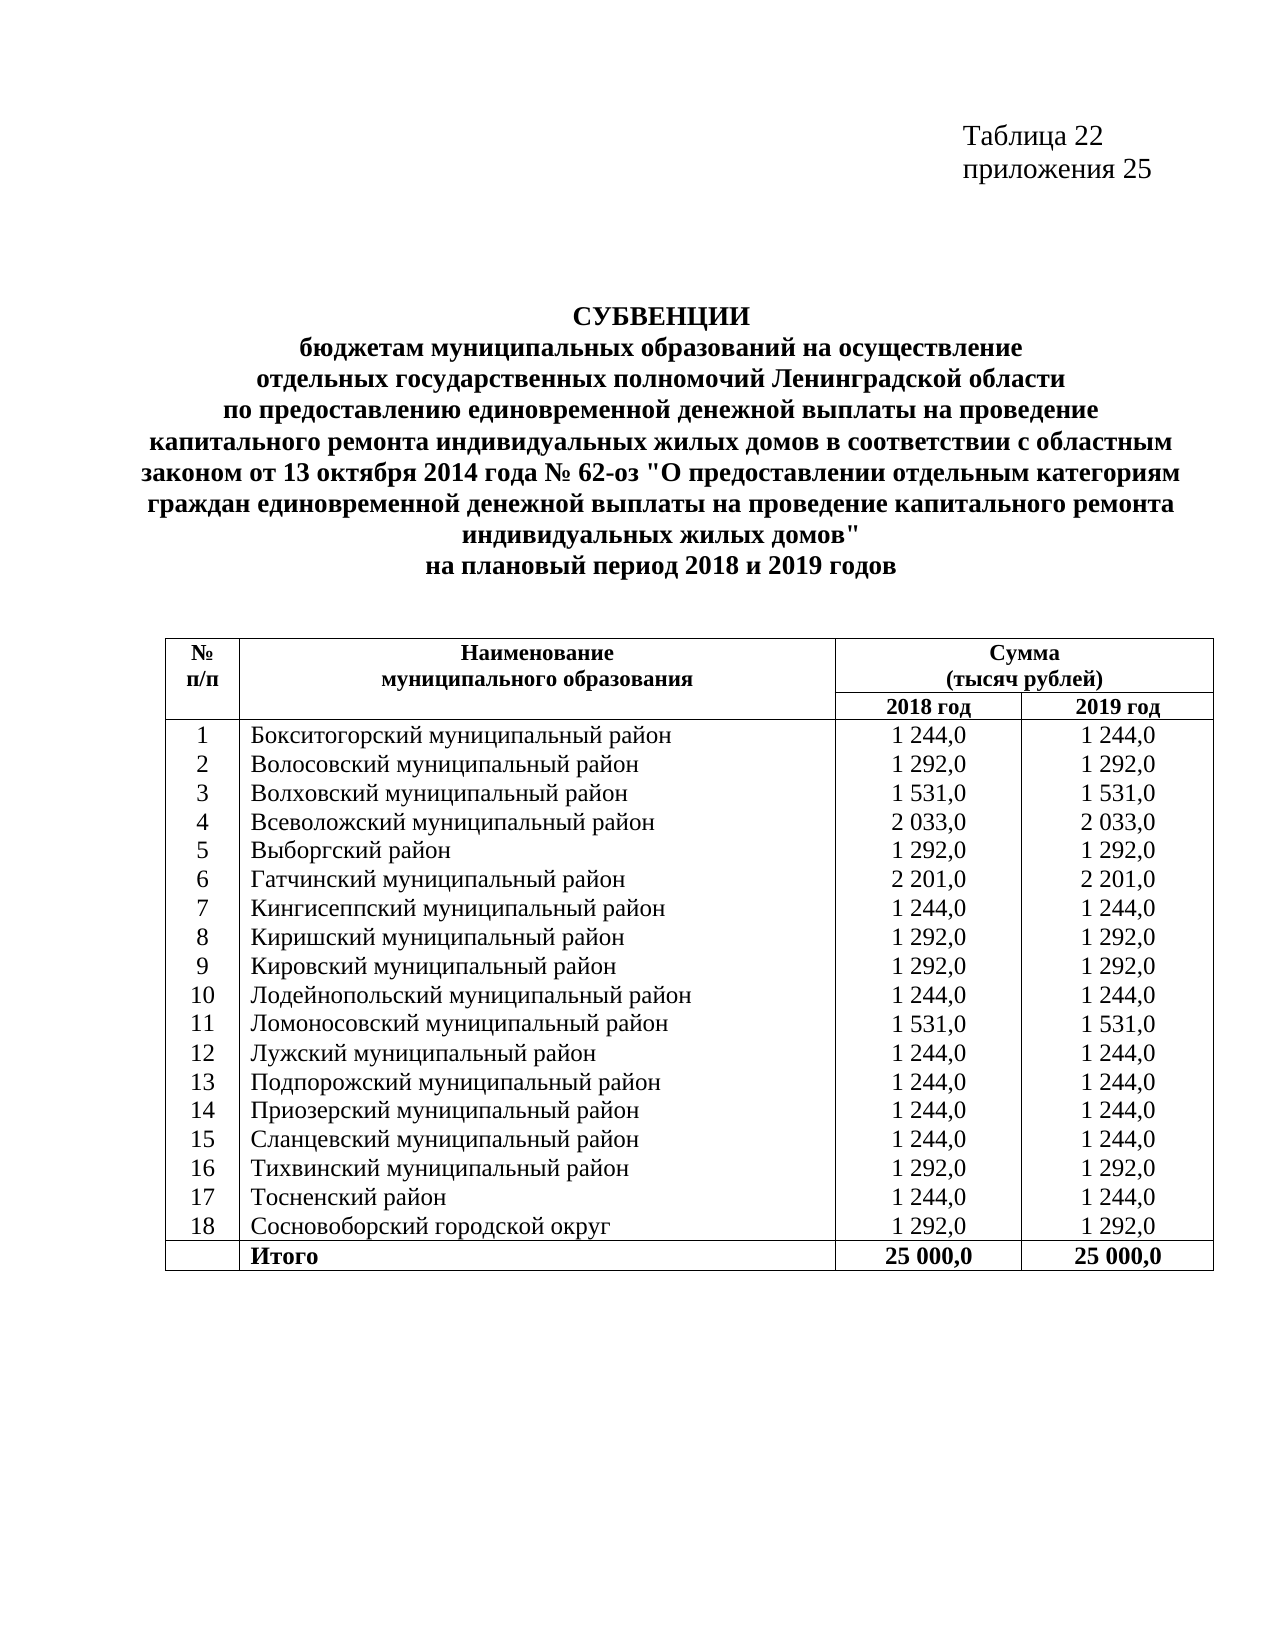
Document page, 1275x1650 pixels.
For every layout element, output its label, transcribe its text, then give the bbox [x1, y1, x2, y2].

table_cell 1 244,0 [1022, 893, 1213, 922]
table_cell 1 292,0 [836, 1211, 1021, 1240]
table_cell Лодейнопольский муниципальный район [240, 980, 835, 1008]
table_cell Кировский муниципальный район [240, 951, 835, 980]
text Таблица 22 [963, 118, 1186, 152]
table_cell 5 [166, 835, 239, 864]
table_cell 16 [166, 1154, 239, 1182]
table_cell Приозерский муниципальный район [240, 1095, 835, 1124]
table_cell 1 244,0 [836, 1182, 1021, 1211]
table_cell 1 292,0 [1022, 835, 1213, 864]
table_cell Гатчинский муниципальный район [240, 864, 835, 893]
table_cell 25 000,0 [1022, 1241, 1213, 1270]
table_cell 1 531,0 [1022, 778, 1213, 807]
table_cell 3 [166, 778, 239, 807]
table_cell Волховский муниципальный район [240, 778, 835, 807]
table_cell 18 [166, 1211, 239, 1240]
table_header № п/п [166, 639, 239, 719]
text приложения 25 [963, 152, 1186, 185]
table_cell 1 244,0 [836, 893, 1021, 922]
table_cell 1 244,0 [836, 1095, 1021, 1124]
table_cell 10 [166, 980, 239, 1008]
table_cell 2 033,0 [1022, 807, 1213, 835]
table_cell 1 531,0 [1022, 1009, 1213, 1038]
table_cell Киришский муниципальный район [240, 922, 835, 951]
table_cell 1 292,0 [836, 922, 1021, 951]
table_cell 2018 год [836, 693, 1021, 719]
table_cell 1 531,0 [836, 1009, 1021, 1038]
text бюджетам муниципальных образований на осуществление [136, 331, 1186, 362]
table_cell Тосненский район [240, 1182, 835, 1211]
table_cell 1 531,0 [836, 778, 1021, 807]
table_cell Бокситогорский муниципальный район [240, 720, 835, 749]
table_cell 17 [166, 1182, 239, 1211]
table_cell 1 292,0 [1022, 749, 1213, 778]
table_cell 14 [166, 1095, 239, 1124]
table_cell 1 292,0 [1022, 1154, 1213, 1182]
table_cell Ломоносовский муниципальный район [240, 1009, 835, 1038]
text по предоставлению единовременной денежной выплаты на проведение капитального ремонта индивидуальных жилых домов в соответствии с областным законом от 13 октября 2014 года № 62-оз "О предоставлении отдельным категориям граждан единовременной денежной выплаты на проведение капитального ремонта индивидуальных жилых домов" [136, 394, 1186, 549]
table_cell 1 244,0 [1022, 720, 1213, 749]
table_cell 1 244,0 [1022, 1182, 1213, 1211]
table_cell Всеволожский муниципальный район [240, 807, 835, 835]
table_cell Сосновоборский городской округ [240, 1211, 835, 1240]
table_cell 2 201,0 [1022, 864, 1213, 893]
table_cell Лужский муниципальный район [240, 1038, 835, 1067]
table_cell 1 244,0 [1022, 1067, 1213, 1095]
table_cell 1 [166, 720, 239, 749]
text отдельных государственных полномочий Ленинградской области [136, 362, 1186, 394]
text на плановый период 2018 и 2019 годов [136, 549, 1186, 581]
table_cell 12 [166, 1038, 239, 1067]
table_cell Выборгский район [240, 835, 835, 864]
table_cell 1 292,0 [836, 835, 1021, 864]
table_cell 2 201,0 [836, 864, 1021, 893]
table_cell 1 244,0 [836, 720, 1021, 749]
table_cell 2019 год [1022, 693, 1213, 719]
table_cell 1 292,0 [836, 749, 1021, 778]
table_cell 1 292,0 [1022, 1211, 1213, 1240]
table_cell 8 [166, 922, 239, 951]
table_cell Волосовский муниципальный район [240, 749, 835, 778]
table_cell 1 244,0 [836, 1067, 1021, 1095]
table_cell 1 244,0 [836, 980, 1021, 1008]
table_header Наименование муниципального образования [240, 639, 835, 719]
table_cell Тихвинский муниципальный район [240, 1154, 835, 1182]
table_cell 1 244,0 [836, 1124, 1021, 1153]
table_cell Подпорожский муниципальный район [240, 1067, 835, 1095]
table_cell 1 244,0 [1022, 1038, 1213, 1067]
table_cell 4 [166, 807, 239, 835]
table_cell 1 292,0 [836, 1154, 1021, 1182]
text СУБВЕНЦИИ [136, 300, 1186, 331]
table_cell 1 244,0 [1022, 980, 1213, 1008]
table_cell 13 [166, 1067, 239, 1095]
table_cell 6 [166, 864, 239, 893]
table_cell [166, 1241, 239, 1270]
table_cell 9 [166, 951, 239, 980]
table_cell 2 033,0 [836, 807, 1021, 835]
table_cell Сланцевский муниципальный район [240, 1124, 835, 1153]
table_cell 11 [166, 1009, 239, 1038]
table_cell 25 000,0 [836, 1241, 1021, 1270]
table_cell 7 [166, 893, 239, 922]
table_cell 1 292,0 [1022, 951, 1213, 980]
table_cell Кингисеппский муниципальный район [240, 893, 835, 922]
table_cell Итого [240, 1241, 835, 1270]
table_cell 1 244,0 [836, 1038, 1021, 1067]
table_cell 1 292,0 [1022, 922, 1213, 951]
table_cell 2 [166, 749, 239, 778]
table_cell 1 244,0 [1022, 1124, 1213, 1153]
table_cell 1 292,0 [836, 951, 1021, 980]
table_cell 1 244,0 [1022, 1095, 1213, 1124]
table_cell 15 [166, 1124, 239, 1153]
table_header Сумма (тысяч рублей) [836, 639, 1213, 692]
